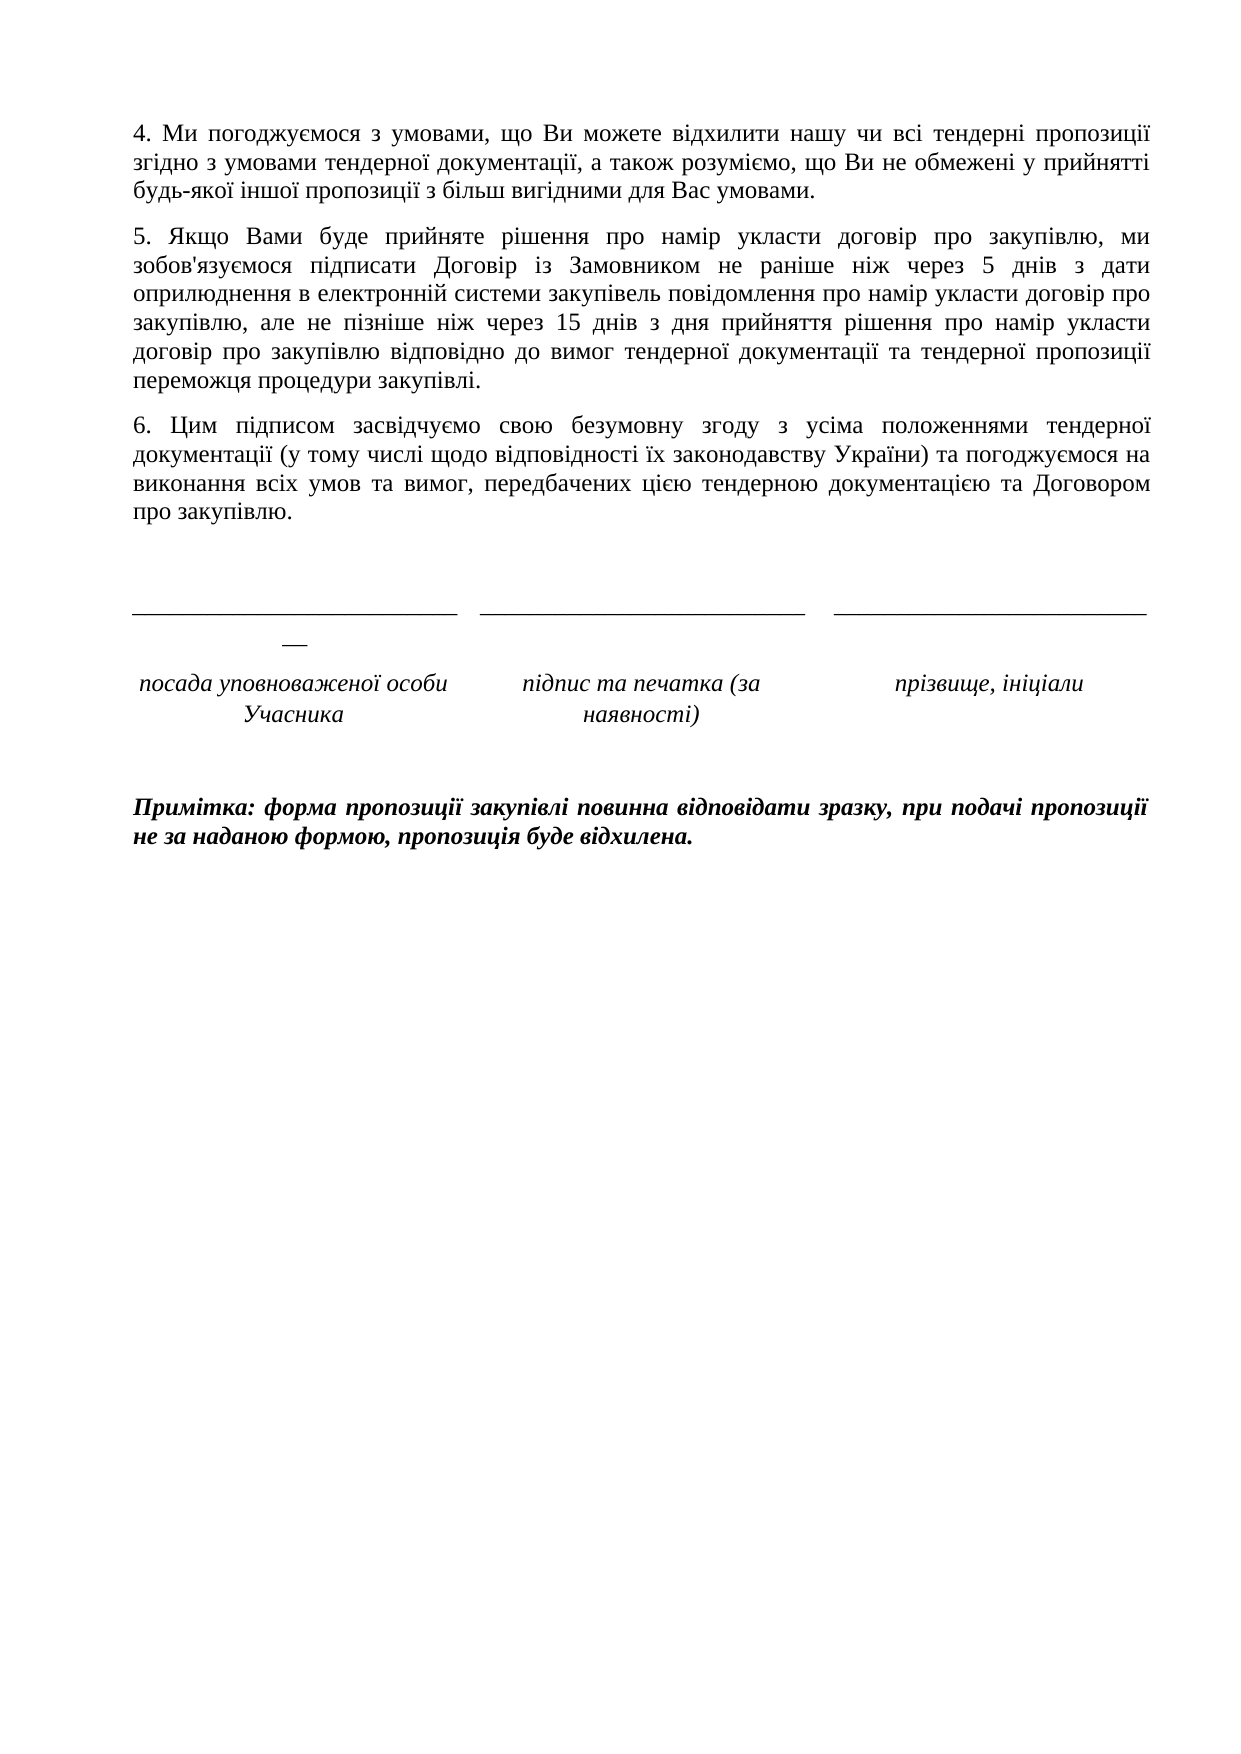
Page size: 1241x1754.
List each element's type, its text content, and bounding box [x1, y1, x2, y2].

table_header _________________________ [816, 542, 1164, 668]
text Примітка: форма пропозиції закупівлі повинна відповідати зразку, при подачі пропозиції не за наданою формою, пропозиція буде відхилена. [133, 792, 1152, 849]
text 6. Цим підписом засвідчуємо свою безумовну згоду з усіма положеннями тендерної документації (у тому числі щодо відповідності їх законодавству України) та погоджуємося на виконання всіх умов та вимог, передбачених цією тендерною документацією та Договором про закупівлю. [133, 410, 1152, 525]
text 5. Якщо Вами буде прийняте рішення про намір укласти договір про закупівлю, ми зобов'язуємося підписати Договір із Замовником не раніше ніж через 5 днів з дати оприлюднення в електронній системи закупівель повідомлення про намір укласти договір про закупівлю, але не пізніше ніж через 15 днів з дня прийняття рішення про намір укласти договір про закупівлю відповідно до вимог тендерної документації та тендерної пропозиції переможця процедури закупівлі. [133, 221, 1152, 393]
table_header ____________________________ [121, 542, 468, 668]
table_cell підпис та печатка (за наявності) [468, 668, 816, 747]
table_header __________________________ [468, 542, 816, 668]
text 4. Ми погоджуємося з умовами, що Ви можете відхилити нашу чи всі тендерні пропозиції згідно з умовами тендерної документації, а також розуміємо, що Ви не обмежені у прийнятті будь-якої іншої пропозиції з більш вигідними для Вас умовами. [133, 118, 1152, 204]
table_cell посада уповноваженої особи Учасника [121, 668, 468, 747]
table_cell прізвище, ініціали [816, 668, 1164, 747]
